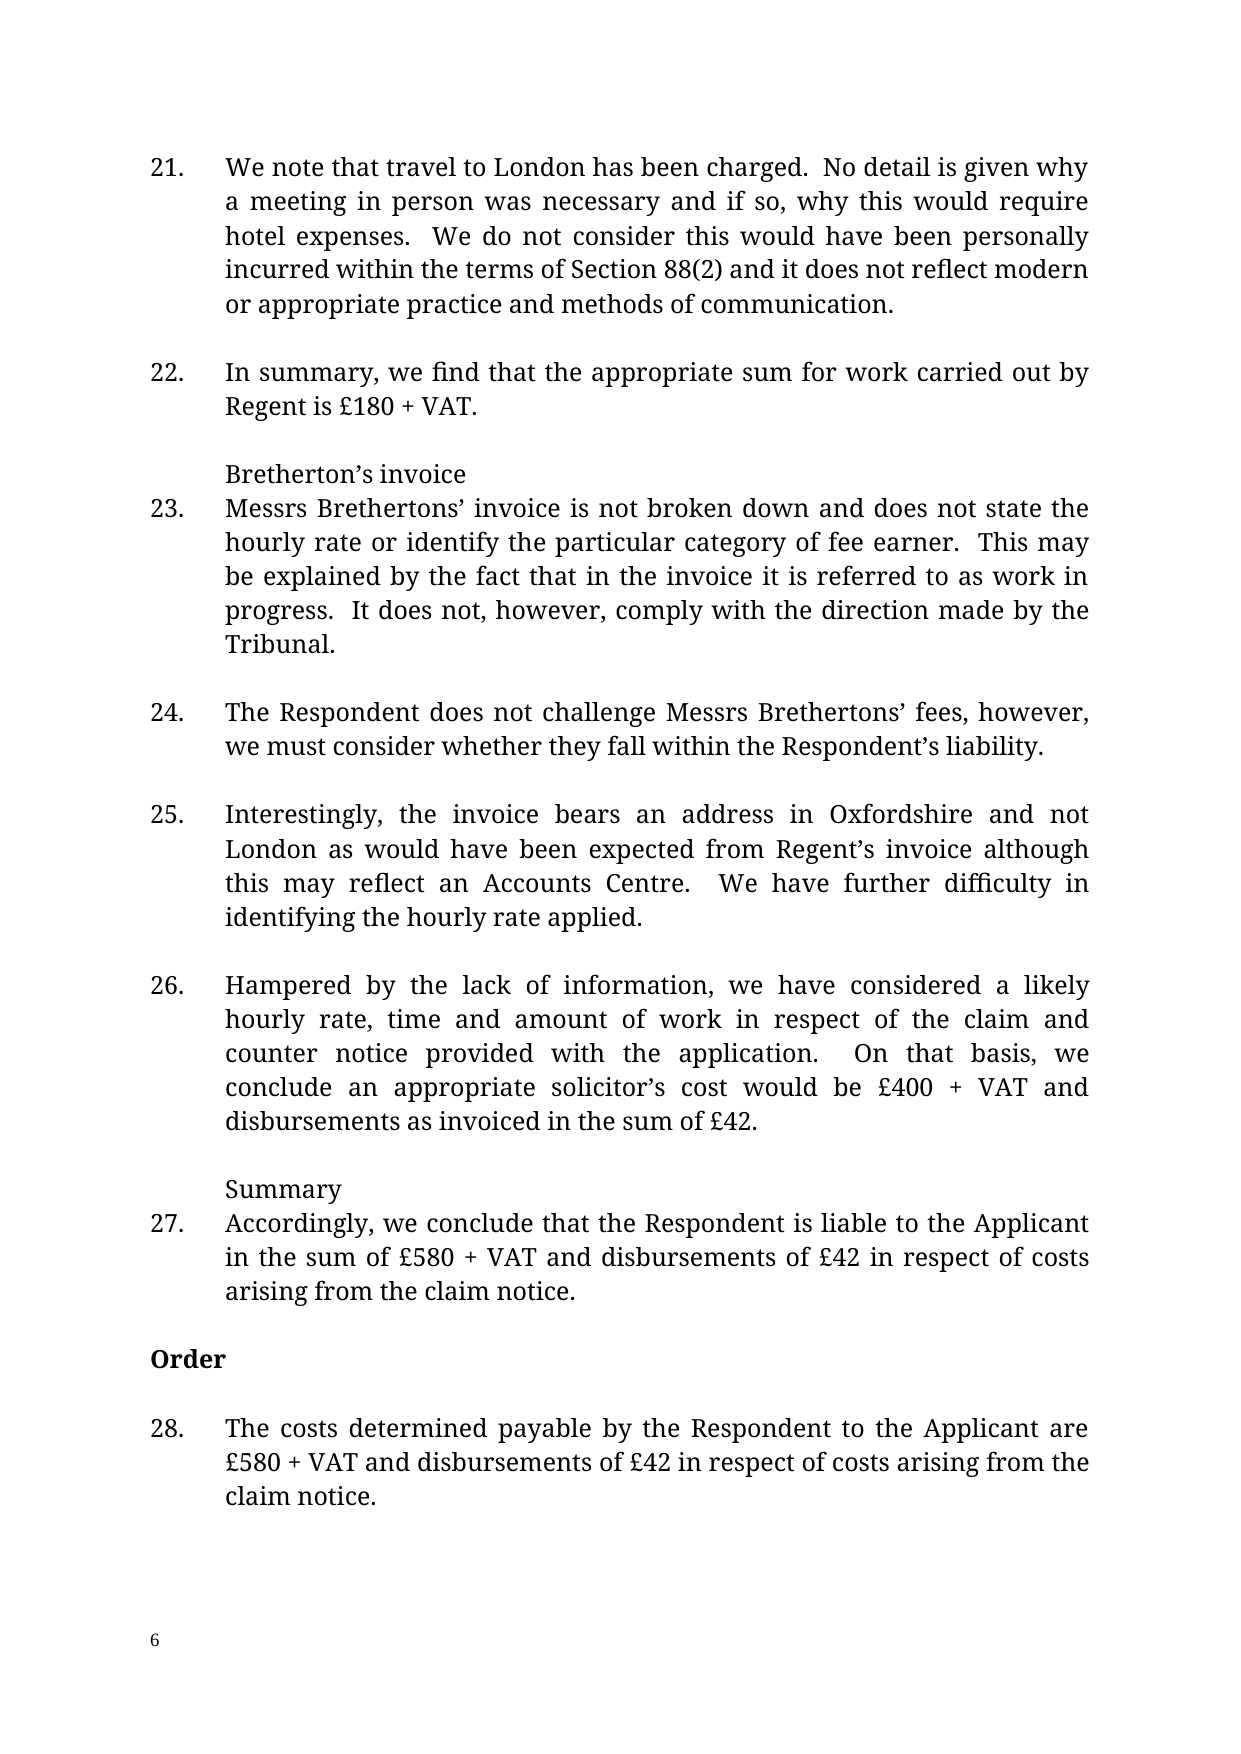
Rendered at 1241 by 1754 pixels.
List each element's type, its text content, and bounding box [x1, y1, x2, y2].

list We note that travel to London has been charged. No detail is given why a meeting in person was necessary and if so, why this would require hotel expenses. We do not consider this would have been personally incurred within the terms of Section 88(2) and it does not reflect modern or appropriate practice and methods of communication. [150, 150, 1090, 320]
list Accordingly, we conclude that the Respondent is liable to the Applicant in the sum of £580 + VAT and disbursements of £42 in respect of costs arising from the claim notice. [150, 1206, 1090, 1308]
list Bretherton’s invoice [225, 457, 1090, 491]
list Hampered by the lack of information, we have considered a likely hourly rate, time and amount of work in respect of the claim and counter notice provided with the application. On that basis, we conclude an appropriate solicitor’s cost would be £400 + VAT and disbursements as invoiced in the sum of £42. [150, 967, 1090, 1138]
list The costs determined payable by the Respondent to the Applicant are £580 + VAT and disbursements of £42 in respect of costs arising from the claim notice. [150, 1410, 1090, 1512]
text Order [150, 1342, 1090, 1376]
list In summary, we find that the appropriate sum for work carried out by Regent is £180 + VAT. [150, 354, 1090, 422]
list Interestingly, the invoice bears an address in Oxfordshire and not London as would have been expected from Regent’s invoice although this may reflect an Accounts Centre. We have further difficulty in identifying the hourly rate applied. [150, 797, 1090, 933]
list Messrs Brethertons’ invoice is not broken down and does not state the hourly rate or identify the particular category of fee earner. This may be explained by the fact that in the invoice it is referred to as work in progress. It does not, however, comply with the direction made by the Tribunal. [150, 491, 1090, 661]
list Summary [225, 1172, 1090, 1206]
list The Respondent does not challenge Messrs Brethertons’ fees, however, we must consider whether they fall within the Respondent’s liability. [150, 695, 1090, 763]
